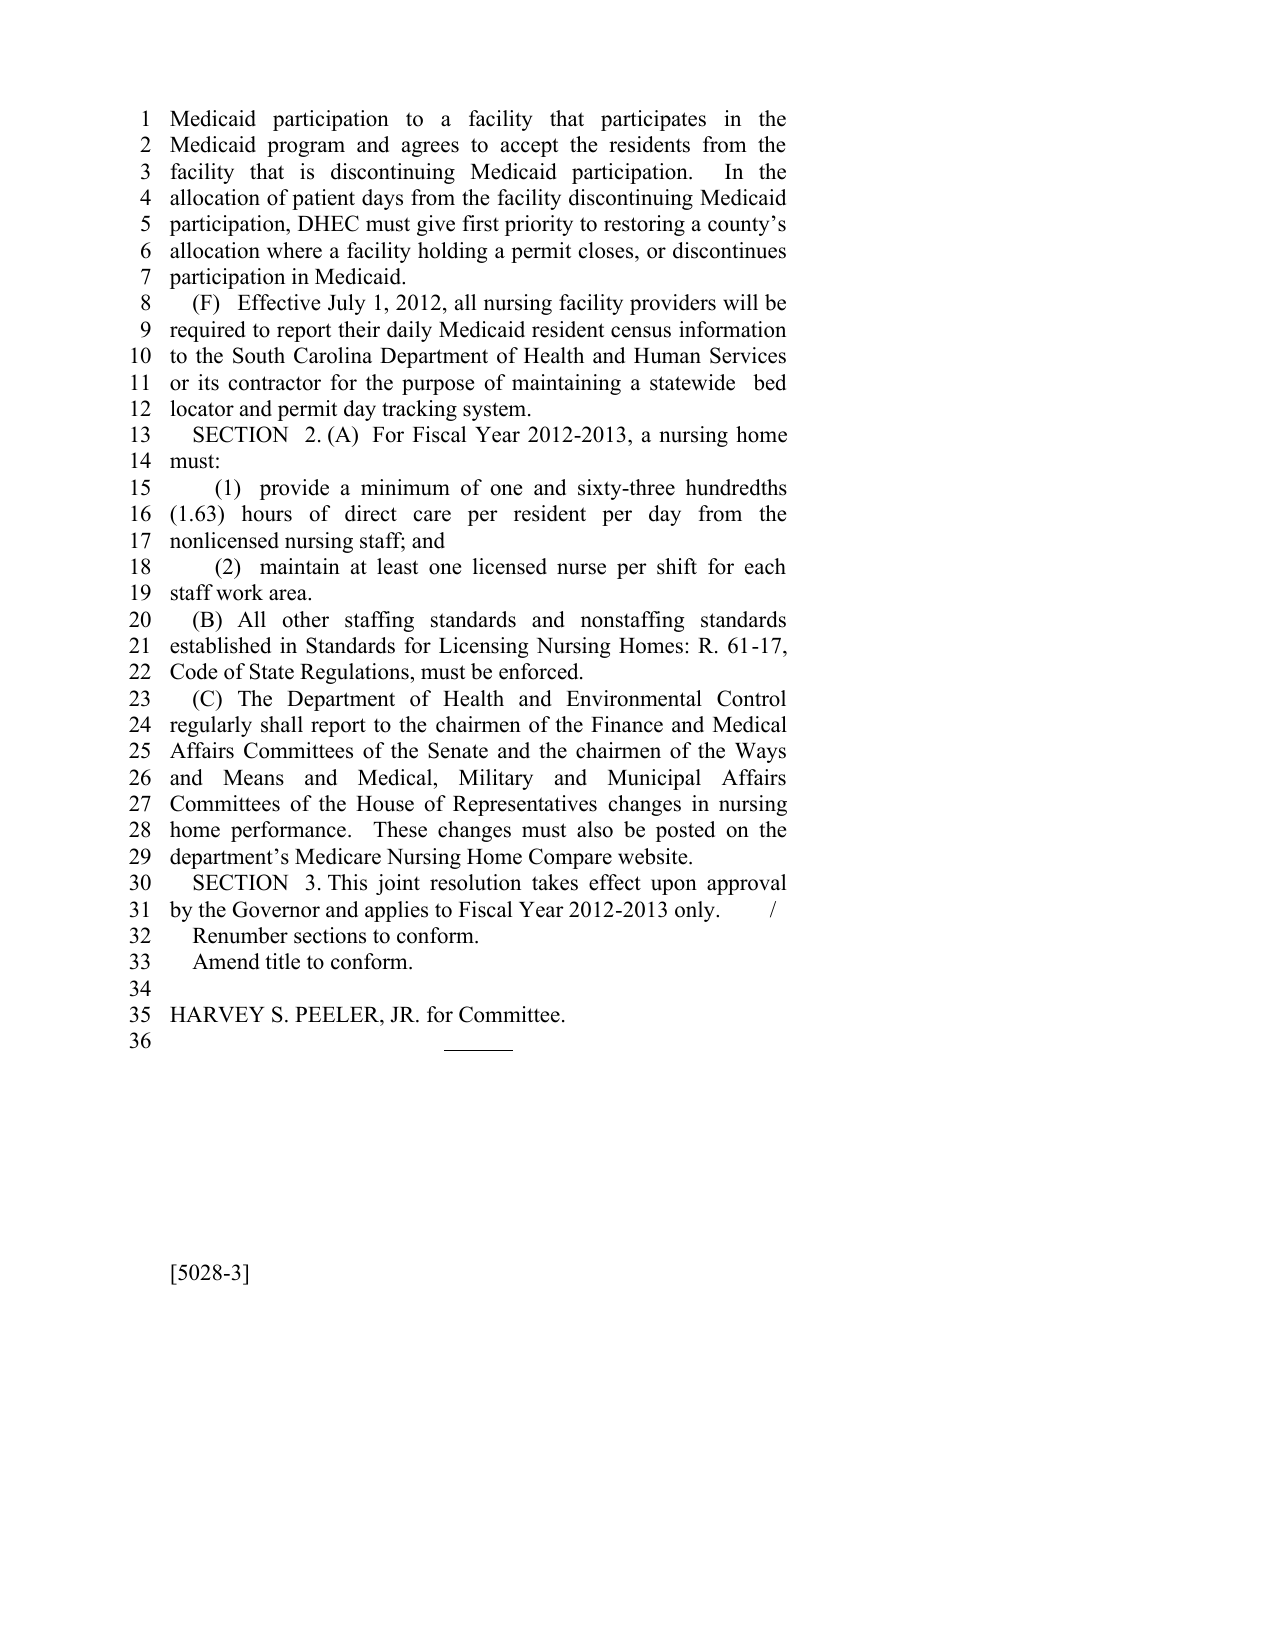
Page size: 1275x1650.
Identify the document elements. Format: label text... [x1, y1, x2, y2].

text HARVEY S. PEELER, JR. for Committee. [169, 1001, 787, 1027]
text SECTION 3. This joint resolution takes effect upon approval by the Governor and applies to Fiscal Year 2012-2013 only. / [169, 869, 787, 922]
text (2) maintain at least one licensed nurse per shift for each staff work area. [169, 553, 787, 606]
text (1) provide a minimum of one and sixty-three hundredths (1.63) hours of direct care per resident per day from the nonlicensed nursing staff; and [169, 474, 787, 553]
text Amend title to conform. [169, 948, 787, 975]
text SECTION 2. (A) For Fiscal Year 2012-2013, a nursing home must: [169, 421, 787, 474]
text (F) Effective July 1, 2012, all nursing facility providers will be required to report their daily Medicaid resident census information to the South Carolina Department of Health and Human Services or its contractor for the purpose of maintaining a statewide bed locator and permit day tracking system. [169, 289, 787, 421]
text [169, 105, 787, 289]
text (B) All other staffing standards and nonstaffing standards established in Standards for Licensing Nursing Homes: R. 61-17, Code of State Regulations, must be enforced. [169, 606, 787, 685]
text (C) The Department of Health and Environmental Control regularly shall report to the chairmen of the Finance and Medical Affairs Committees of the Senate and the chairmen of the Ways and Means and Medical, Military and Municipal Affairs Committees of the House of Representatives changes in nursing home performance. These changes must also be posted on the department’s Medicare Nursing Home Compare website. [169, 685, 787, 869]
text Renumber sections to conform. [169, 922, 787, 948]
